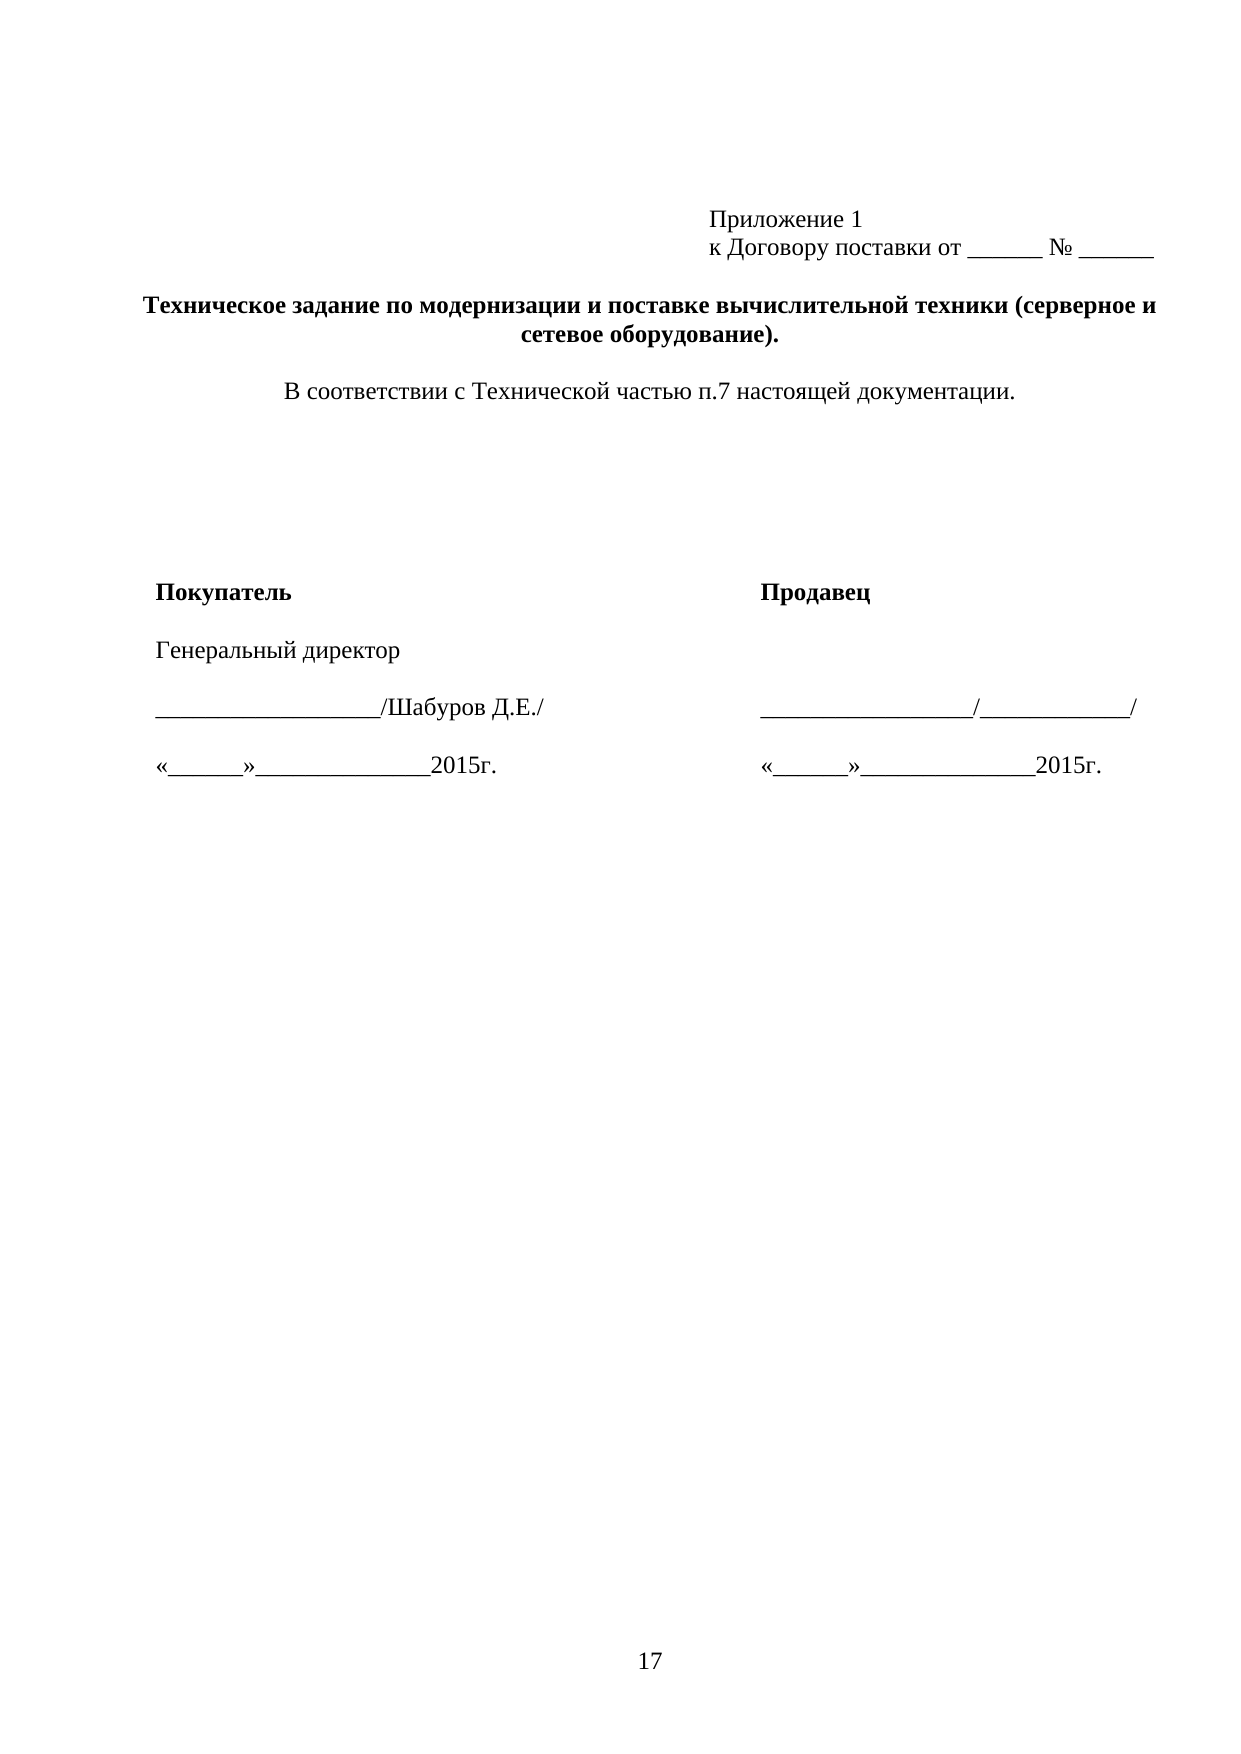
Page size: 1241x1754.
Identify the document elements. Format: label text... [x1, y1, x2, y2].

text Техническое задание по модернизации и поставке вычислительной техники (серверное и сетевое оборудование). [118, 290, 1181, 347]
text к Договору поставки от ______ № ______ [709, 232, 1181, 261]
table_cell _________________/____________/ [637, 606, 1148, 721]
table_header Продавец [637, 578, 1148, 606]
table_header Покупатель [144, 578, 637, 606]
text Приложение 1 [709, 204, 1181, 232]
table_cell «______»______________2015г. [144, 721, 637, 779]
table_cell «______»______________2015г. [637, 721, 1148, 779]
text В соответствии с Технической частью п.7 настоящей документации. [118, 376, 1181, 405]
table_cell Генеральный директор __________________/Шабуров Д.Е./ [144, 606, 637, 721]
